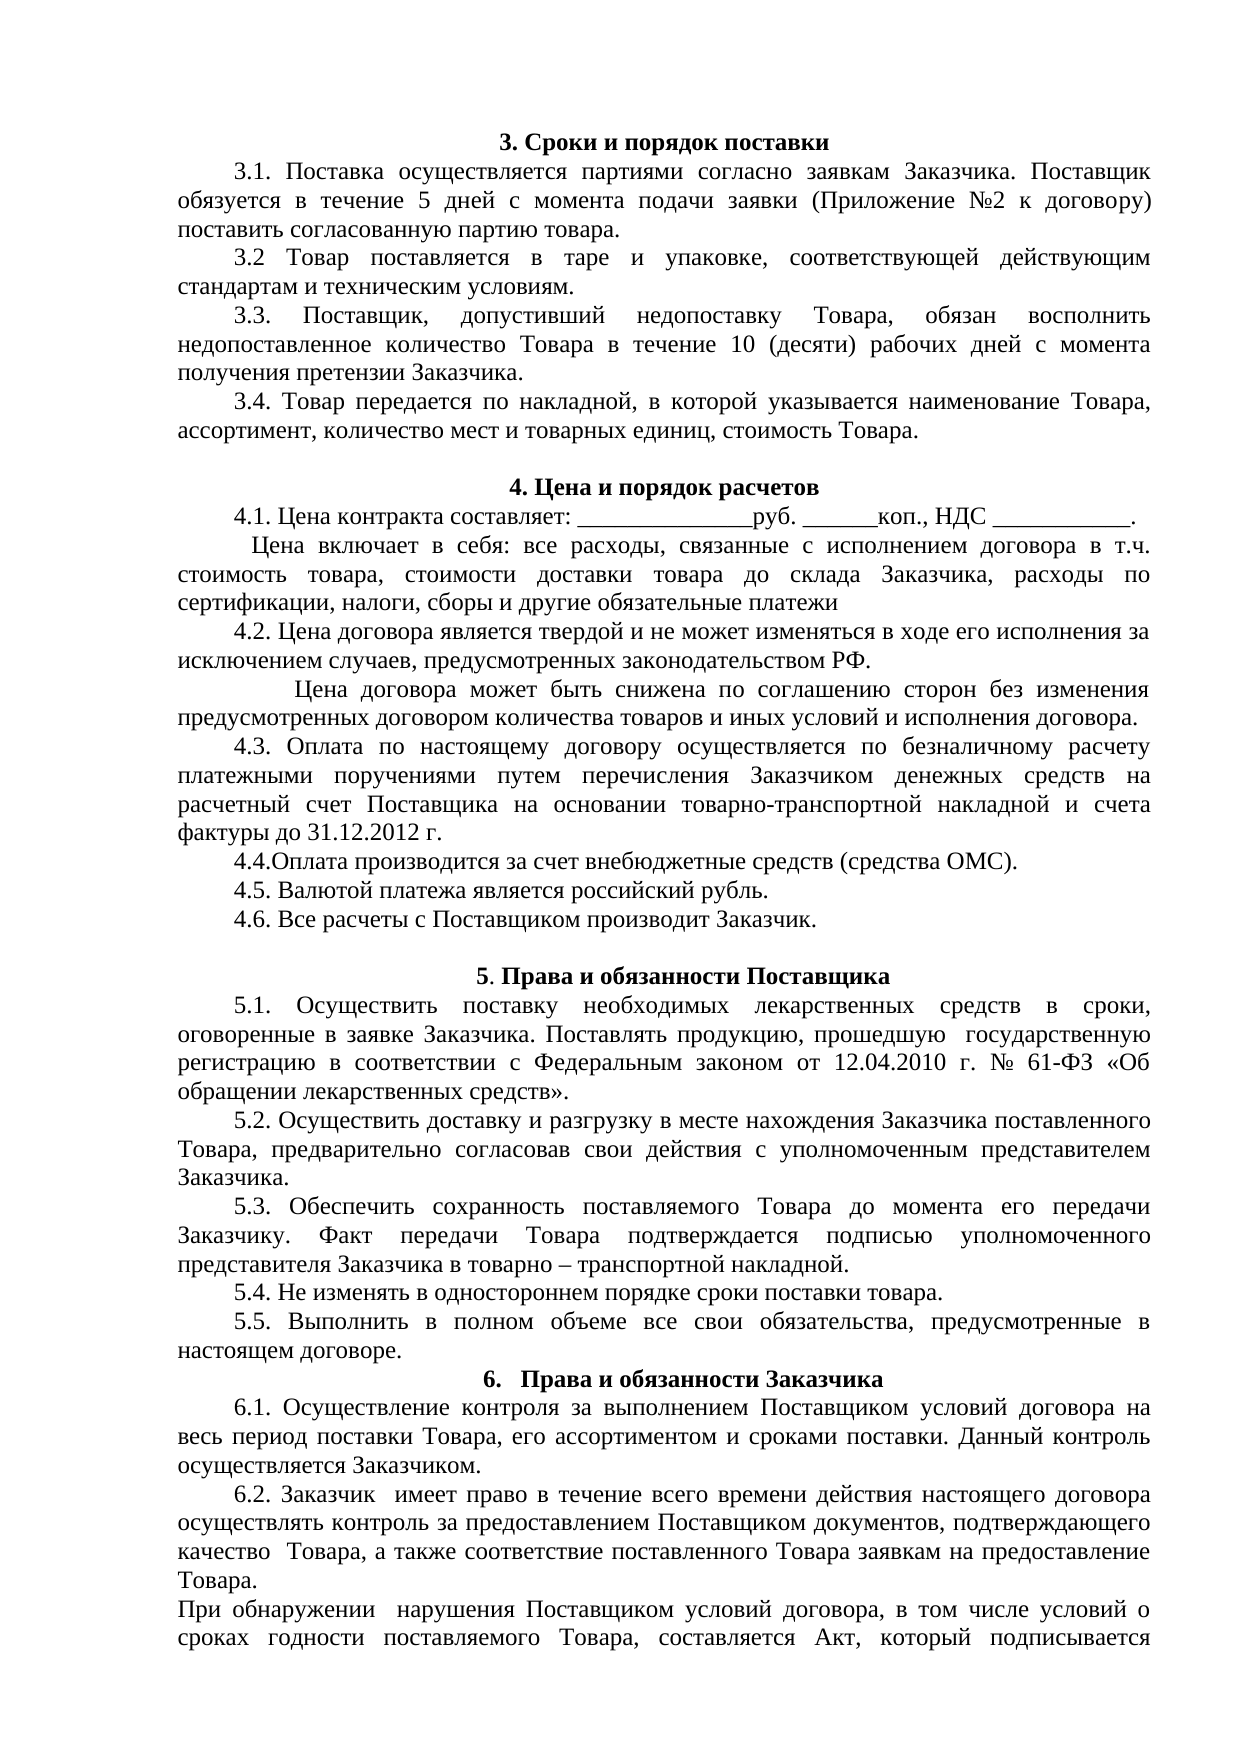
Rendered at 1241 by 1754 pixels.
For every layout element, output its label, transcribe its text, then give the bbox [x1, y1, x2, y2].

text 6.2. Заказчик имеет право в течение всего времени действия настоящего договора осуществлять контроль за предоставлением Поставщиком документов, подтверждающего качество Товара, а также соответствие поставленного Товара заявкам на предоставление Товара. [177, 1479, 1152, 1594]
text 5.1. Осуществить поставку необходимых лекарственных средств в сроки, оговоренные в заявке Заказчика. Поставлять продукцию, прошедшую государственную регистрацию в соответствии с Федеральным законом от 12.04.2010 г. № 61-ФЗ «Об обращении лекарственных средств». [177, 990, 1152, 1105]
text Цена включает в себя: все расходы, связанные с исполнением договора в т.ч. стоимость товара, стоимости доставки товара до склада Заказчика, расходы по сертификации, налоги, сборы и другие обязательные платежи [177, 530, 1152, 616]
text 4.5. Валютой платежа является российский рубль. [177, 875, 1152, 904]
text 4.1. Цена контракта составляет: ______________руб. ______коп., НДС ___________. [177, 501, 1152, 530]
text 5.3. Обеспечить сохранность поставляемого Товара до момента его передачи Заказчику. Факт передачи Товара подтверждается подписью уполномоченного представителя Заказчика в товарно – транспортной накладной. [177, 1191, 1152, 1277]
text 4. Цена и порядок расчетов [177, 472, 1152, 501]
text 5.2. Осуществить доставку и разгрузку в месте нахождения Заказчика поставленного Товара, предварительно согласовав свои действия с уполномоченным представителем Заказчика. [177, 1105, 1152, 1191]
text 5.4. Не изменять в одностороннем порядке сроки поставки товара. [177, 1277, 1152, 1306]
text 3.1. Поставка осуществляется партиями согласно заявкам Заказчика. Поставщик обязуется в течение 5 дней с момента подачи заявки (Приложение №2 к договору) поставить согласованную партию товара. [177, 156, 1152, 242]
text 3.4. Товар передается по накладной, в которой указывается наименование Товара, ассортимент, количество мест и товарных единиц, стоимость Товара. [177, 386, 1152, 444]
text 5. Права и обязанности Поставщика [215, 961, 1152, 990]
text 4.4.Оплата производится за счет внебюджетные средств (средства ОМС). [177, 846, 1152, 875]
text 4.3. Оплата по настоящему договору осуществляется по безналичному расчету платежными поручениями путем перечисления Заказчиком денежных средств на расчетный счет Поставщика на основании товарно-транспортной накладной и счета фактуры до 31.12.2012 г. [177, 731, 1152, 846]
text 3.2 Товар поставляется в таре и упаковке, соответствующей действующим стандартам и техническим условиям. [177, 242, 1152, 300]
text 3.3. Поставщик, допустивший недопоставку Товара, обязан восполнить недопоставленное количество Товара в течение 10 (десяти) рабочих дней с момента получения претензии Заказчика. [177, 300, 1152, 386]
text 6.1. Осуществление контроля за выполнением Поставщиком условий договора на весь период поставки Товара, его ассортиментом и сроками поставки. Данный контроль осуществляется Заказчиком. [177, 1392, 1152, 1479]
list Права и обязанности Заказчика [215, 1364, 1152, 1392]
text 4.2. Цена договора является твердой и не может изменяться в ходе его исполнения за исключением случаев, предусмотренных законодательством РФ. [177, 616, 1152, 674]
text 4.6. Все расчеты с Поставщиком производит Заказчик. [177, 904, 1152, 932]
text 3. Сроки и порядок поставки [177, 127, 1152, 156]
text Цена договора может быть снижена по соглашению сторон без изменения предусмотренных договором количества товаров и иных условий и исполнения договора. [177, 674, 1152, 731]
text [177, 1594, 1152, 1651]
text 5.5. Выполнить в полном объеме все свои обязательства, предусмотренные в настоящем договоре. [177, 1306, 1152, 1364]
